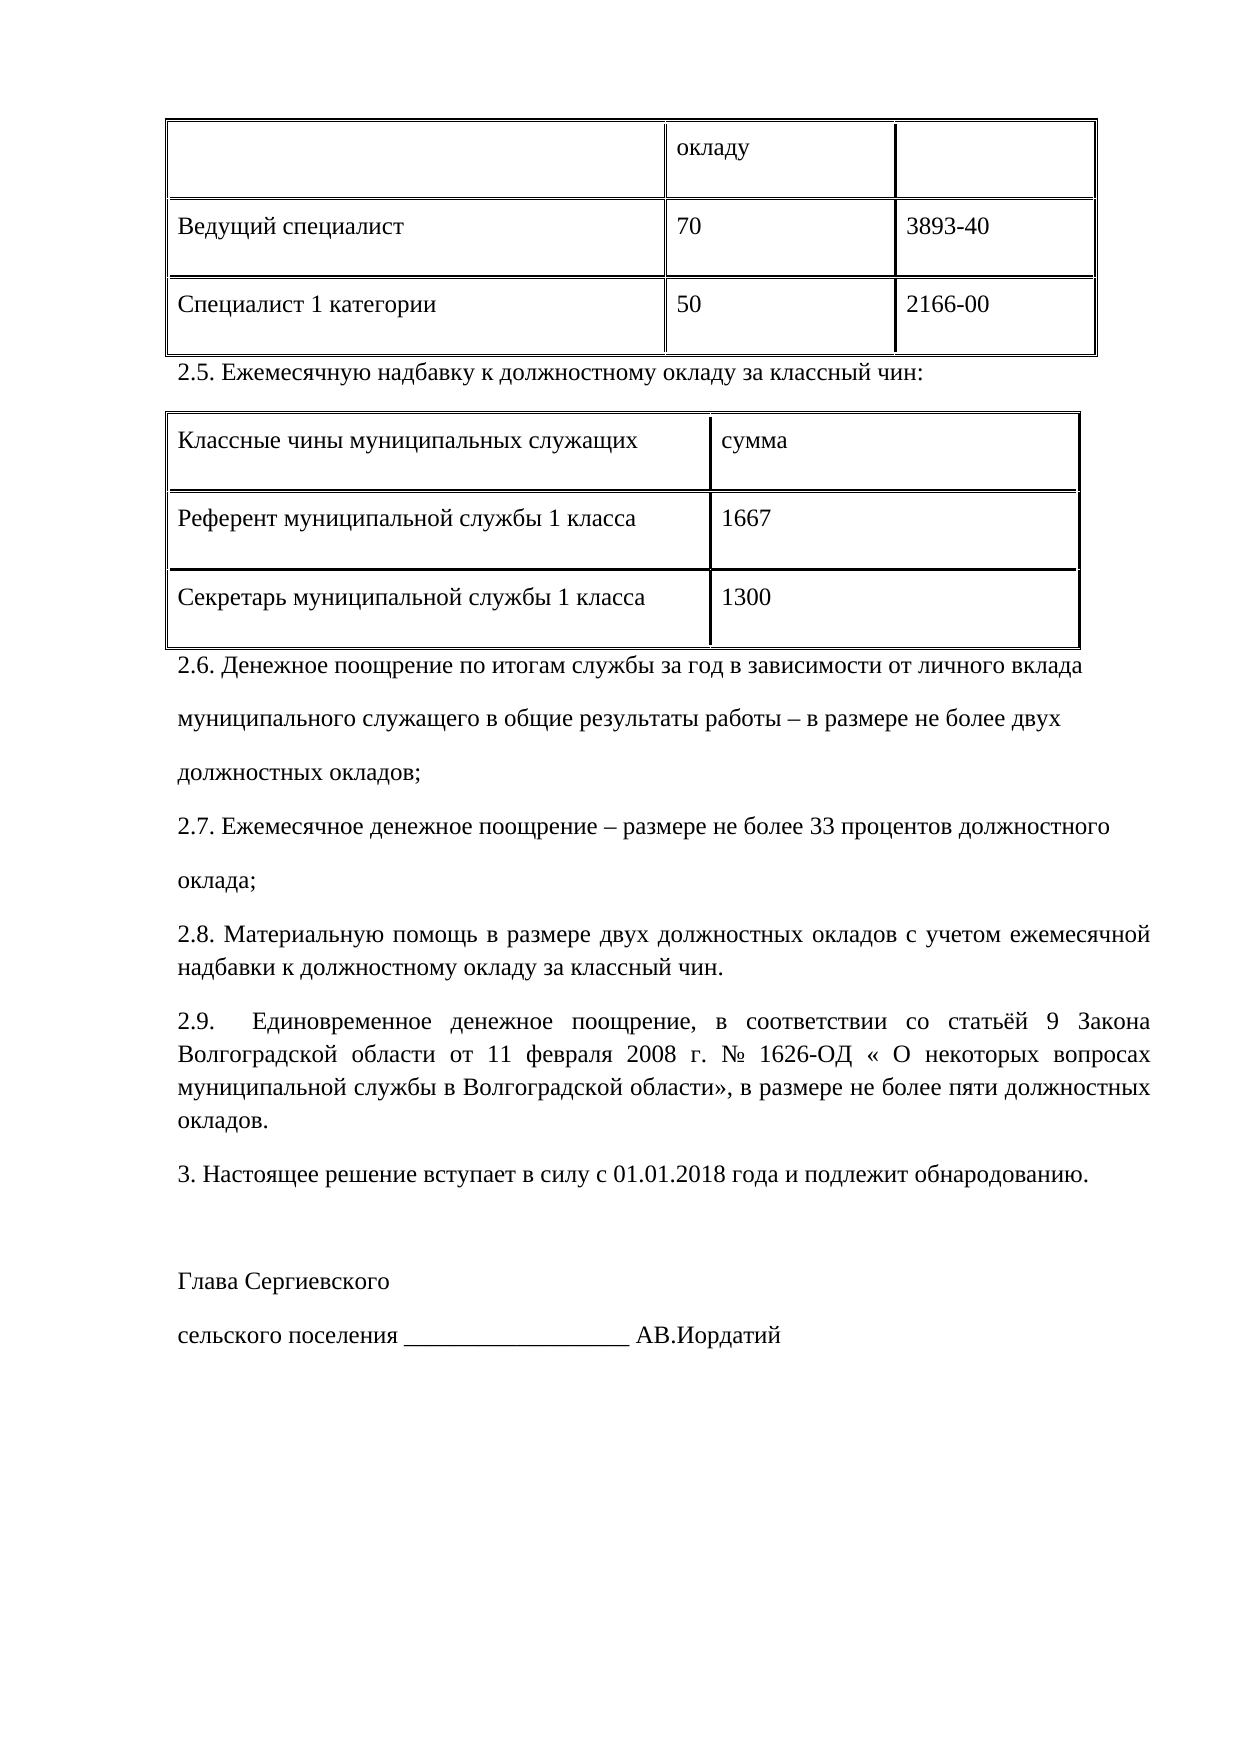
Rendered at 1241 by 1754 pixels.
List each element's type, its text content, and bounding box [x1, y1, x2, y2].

text 2.8. Материальную помощь в размере двух должностных окладов с учетом ежемесячной надбавки к должностному окладу за классный чин. [177, 919, 1152, 981]
table_cell 1300 [710, 568, 1079, 646]
table_cell 70 [667, 200, 894, 275]
text 2.5. Ежемесячную надбавку к должностному окладу за классный чин: [177, 357, 1152, 386]
text оклада; [177, 865, 1152, 894]
table_header Классные чины муниципальных служащих [168, 414, 710, 489]
text 3. Настоящее решение вступает в силу с 01.01.2018 года и подлежит обнародованию. [177, 1159, 1152, 1187]
table_cell 2166-00 [895, 275, 1095, 354]
table_header сумма [710, 414, 1078, 489]
text Глава Сергиевского [177, 1266, 1152, 1295]
table_cell Специалист 1 категории [168, 275, 666, 354]
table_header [168, 122, 666, 197]
table_cell 50 [666, 279, 895, 354]
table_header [666, 120, 895, 197]
text сельского поселения __________________ АВ.Иордатий [177, 1320, 1152, 1349]
text 2.7. Ежемесячное денежное поощрение – размере не более 33 процентов должностного [177, 811, 1152, 840]
text должностных окладов; [177, 757, 1152, 786]
table_cell Референт муниципальной службы 1 класса [168, 489, 709, 568]
text 2.6. Денежное поощрение по итогам службы за год в зависимости от личного вклада [177, 650, 1152, 678]
text муниципального служащего в общие результаты работы – в размере не более двух [177, 703, 1152, 732]
table_cell Секретарь муниципальной службы 1 класса [166, 568, 710, 646]
table_cell 3893-40 [895, 197, 1096, 275]
text 2.9. Единовременное денежное поощрение, в соответствии со статьёй 9 Закона Волгоградской области от 11 февраля 2008 г. № 1626-ОД « О некоторых вопросах муниципальной службы в Волгоградской области», в размере не более пяти должностных окладов. [177, 1006, 1152, 1134]
table_cell 1667 [712, 489, 1079, 568]
table_header сумма [895, 122, 1094, 197]
table_cell Ведущий специалист [166, 197, 666, 275]
